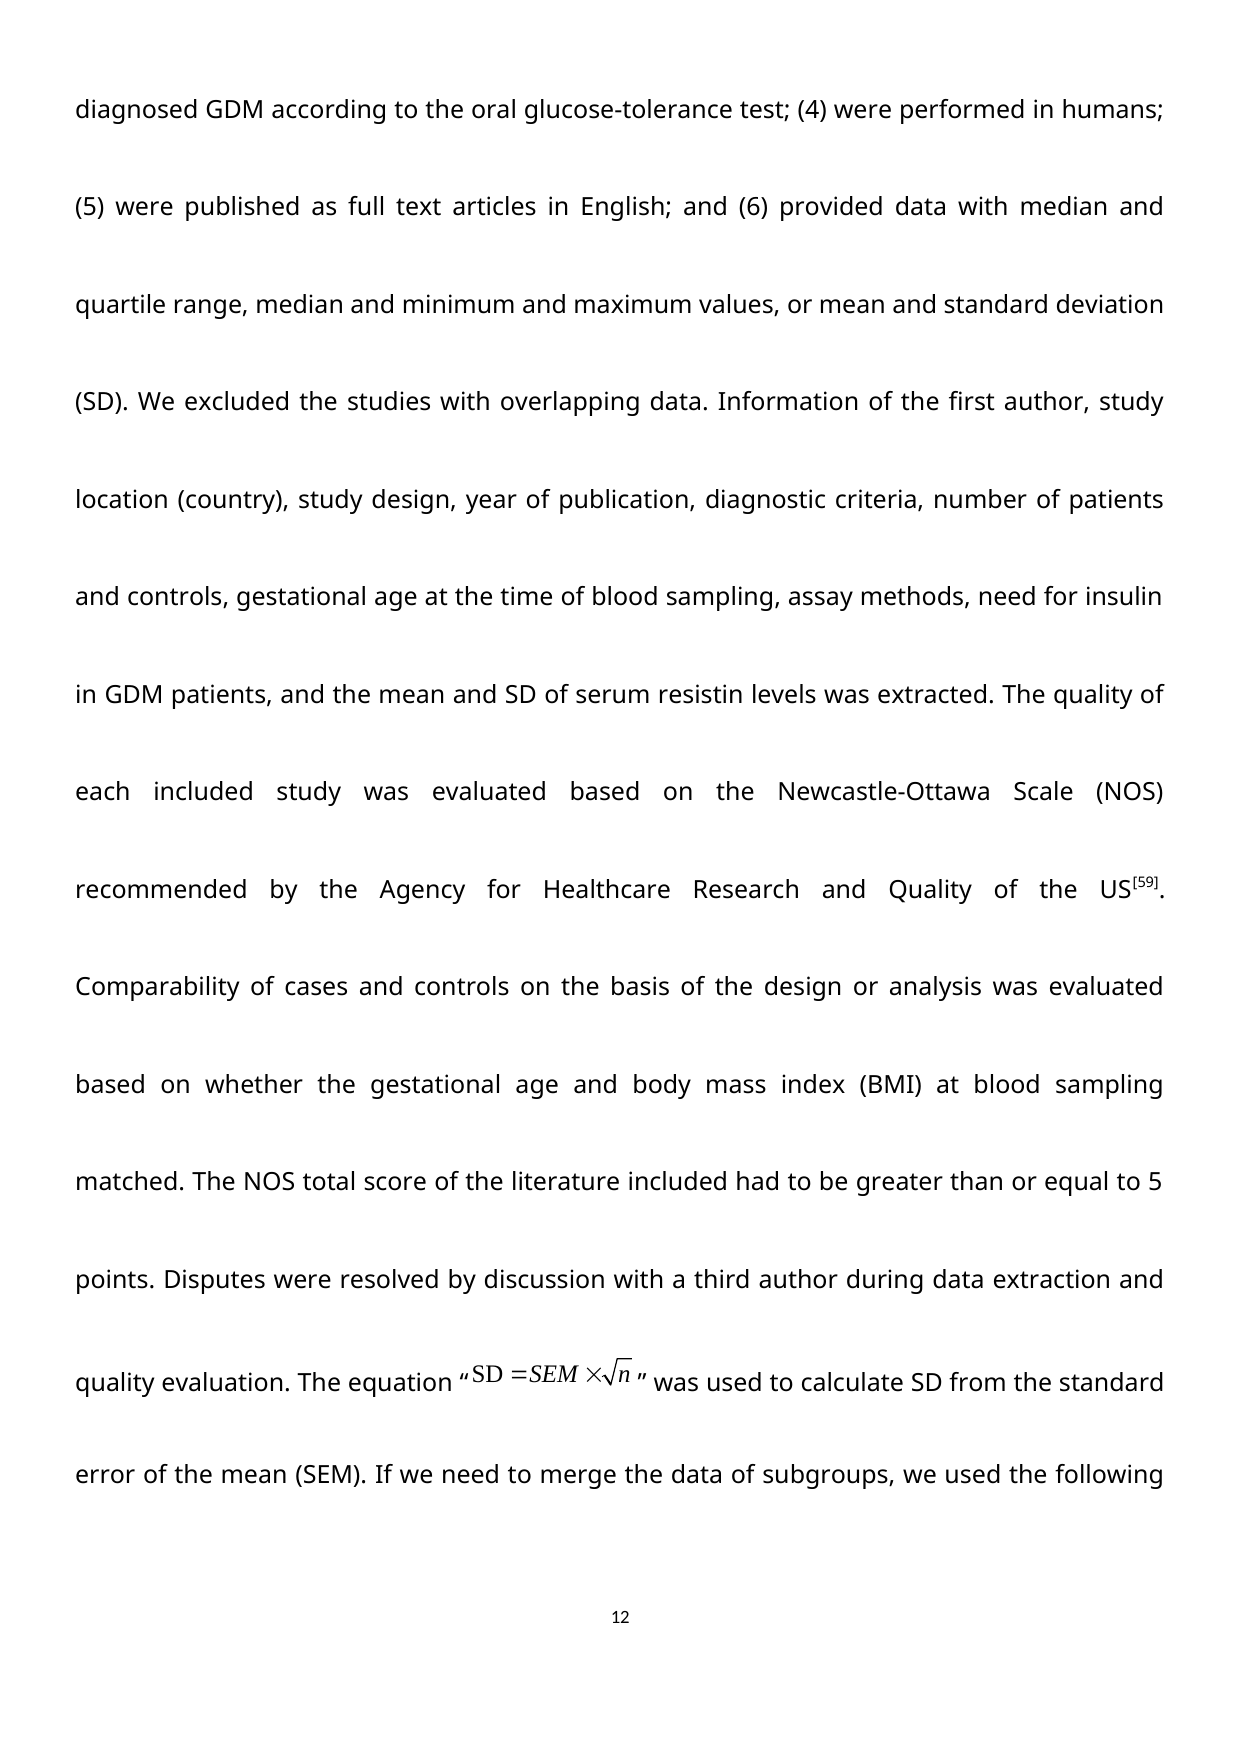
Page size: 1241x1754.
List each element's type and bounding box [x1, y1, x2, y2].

text [75, 76, 1165, 1506]
